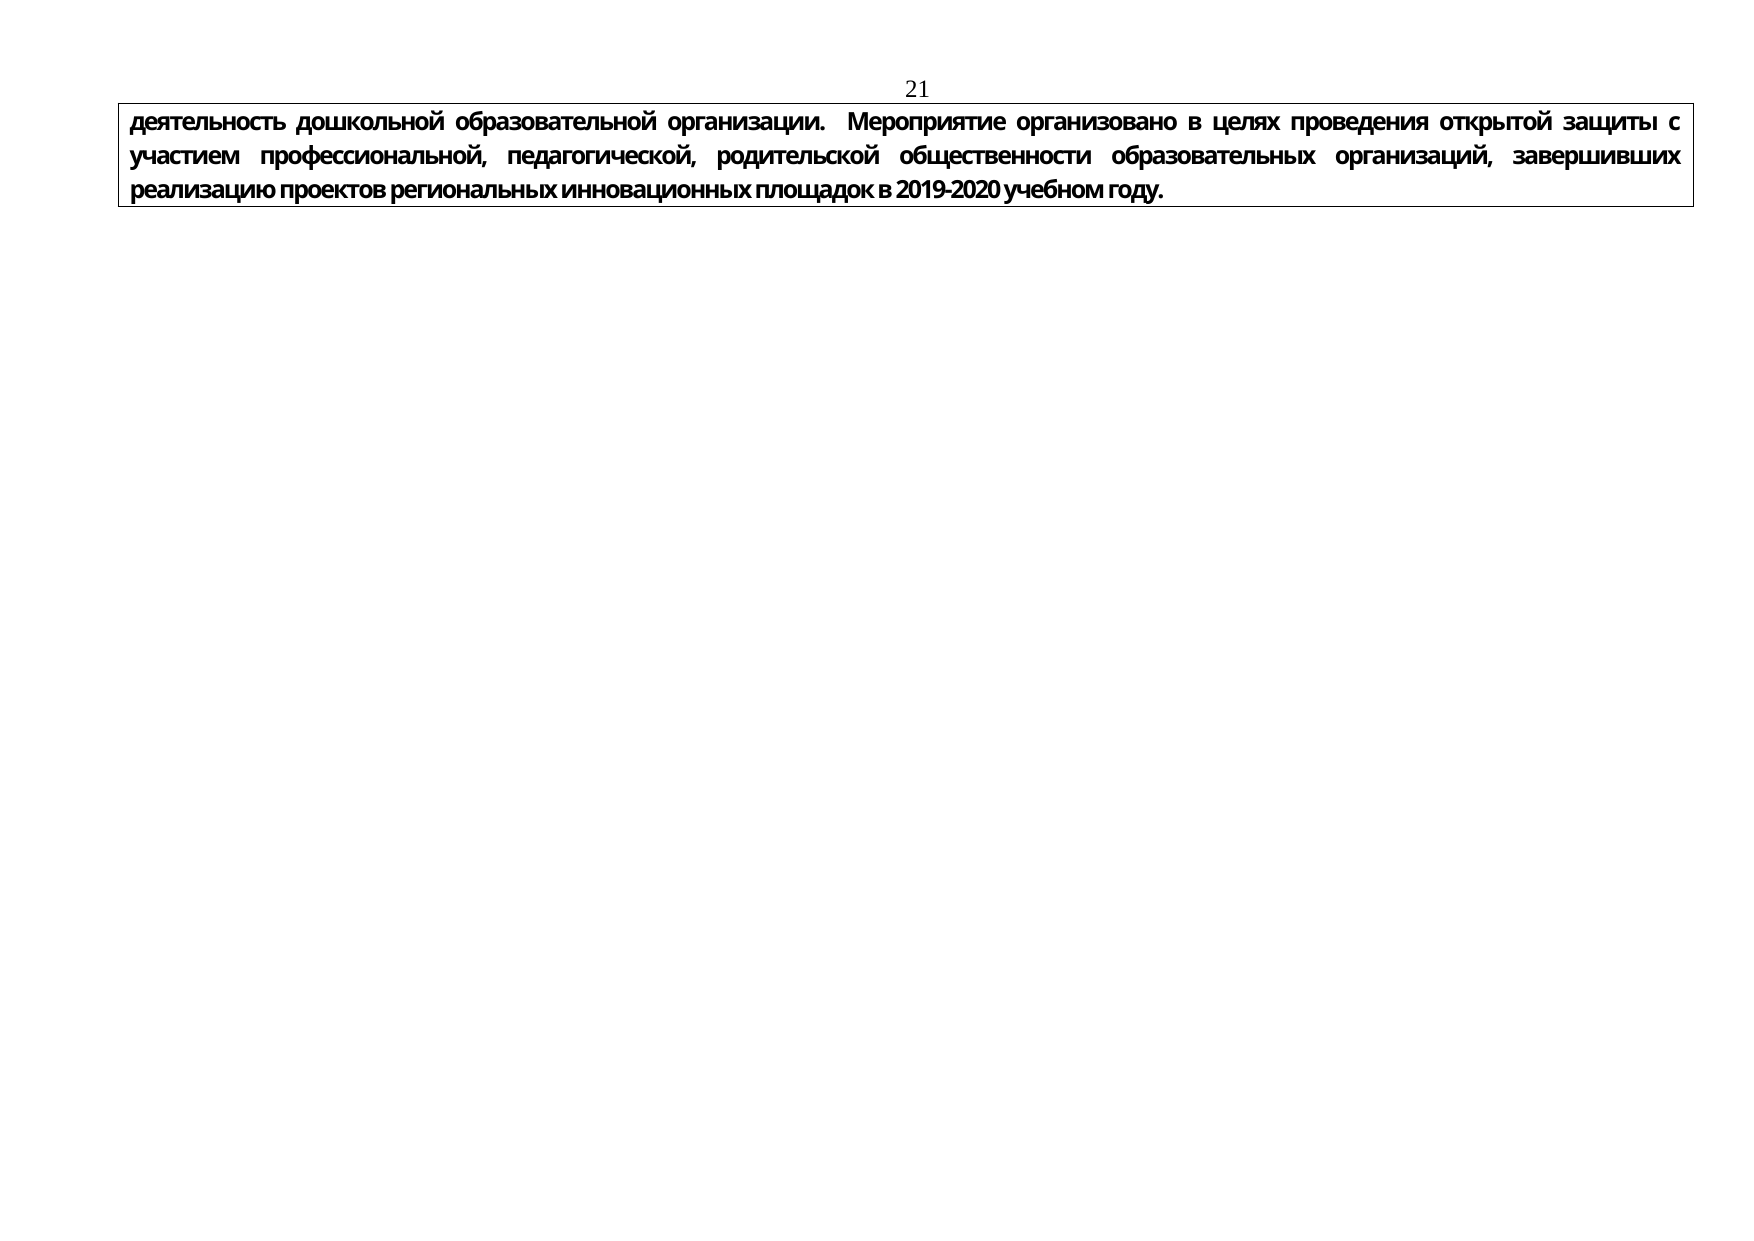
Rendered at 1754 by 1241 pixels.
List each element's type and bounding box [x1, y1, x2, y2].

table_cell [119, 104, 1693, 206]
